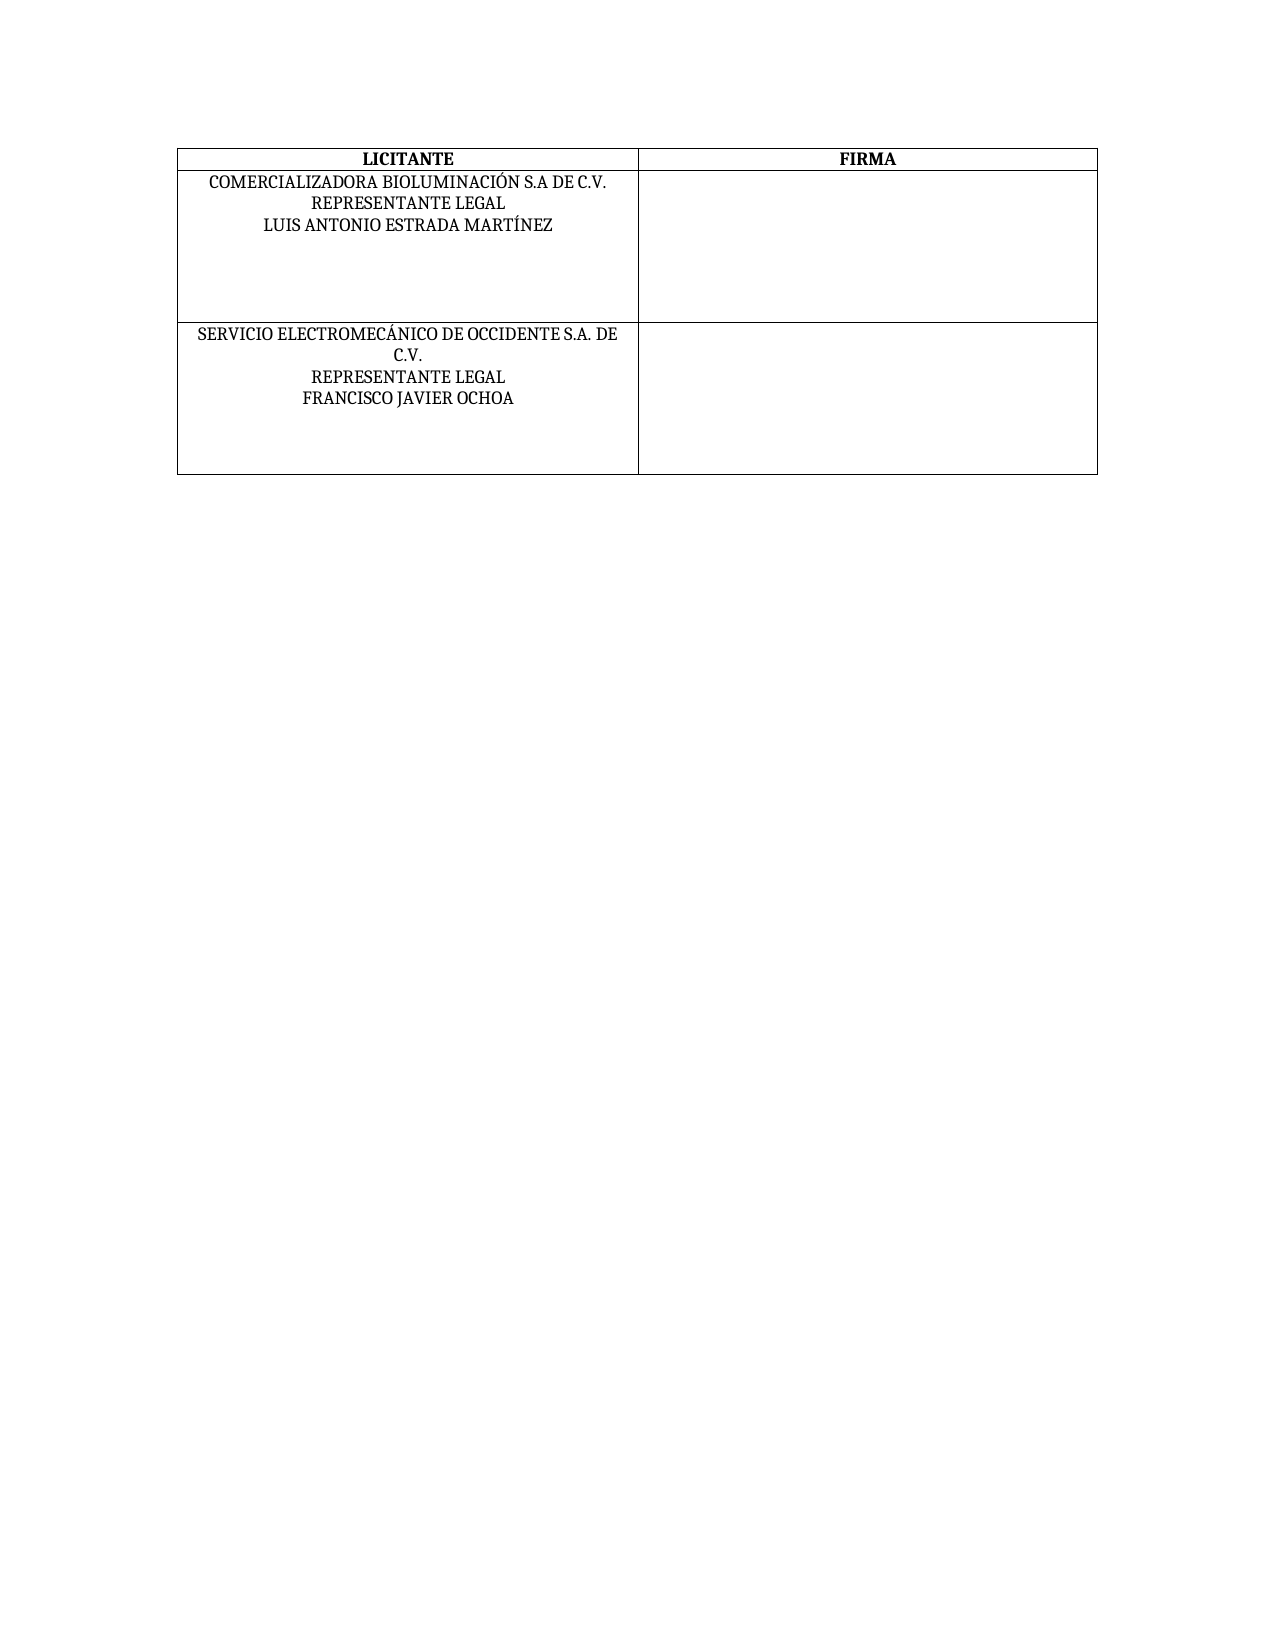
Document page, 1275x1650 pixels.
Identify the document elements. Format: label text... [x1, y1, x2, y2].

table_cell [639, 171, 1097, 322]
table_header LICITANTE [178, 149, 638, 170]
table_cell SERVICIO ELECTROMECÁNICO DE OCCIDENTE S.A. DE C.V. REPRESENTANTE LEGAL FRANCISCO JAVIER OCHOA [178, 323, 638, 474]
table_cell [639, 323, 1097, 474]
table_header FIRMA [639, 149, 1097, 170]
table_cell COMERCIALIZADORA BIOLUMINACIÓN S.A DE C.V. REPRESENTANTE LEGAL LUIS ANTONIO ESTRADA MARTÍNEZ [178, 171, 638, 322]
